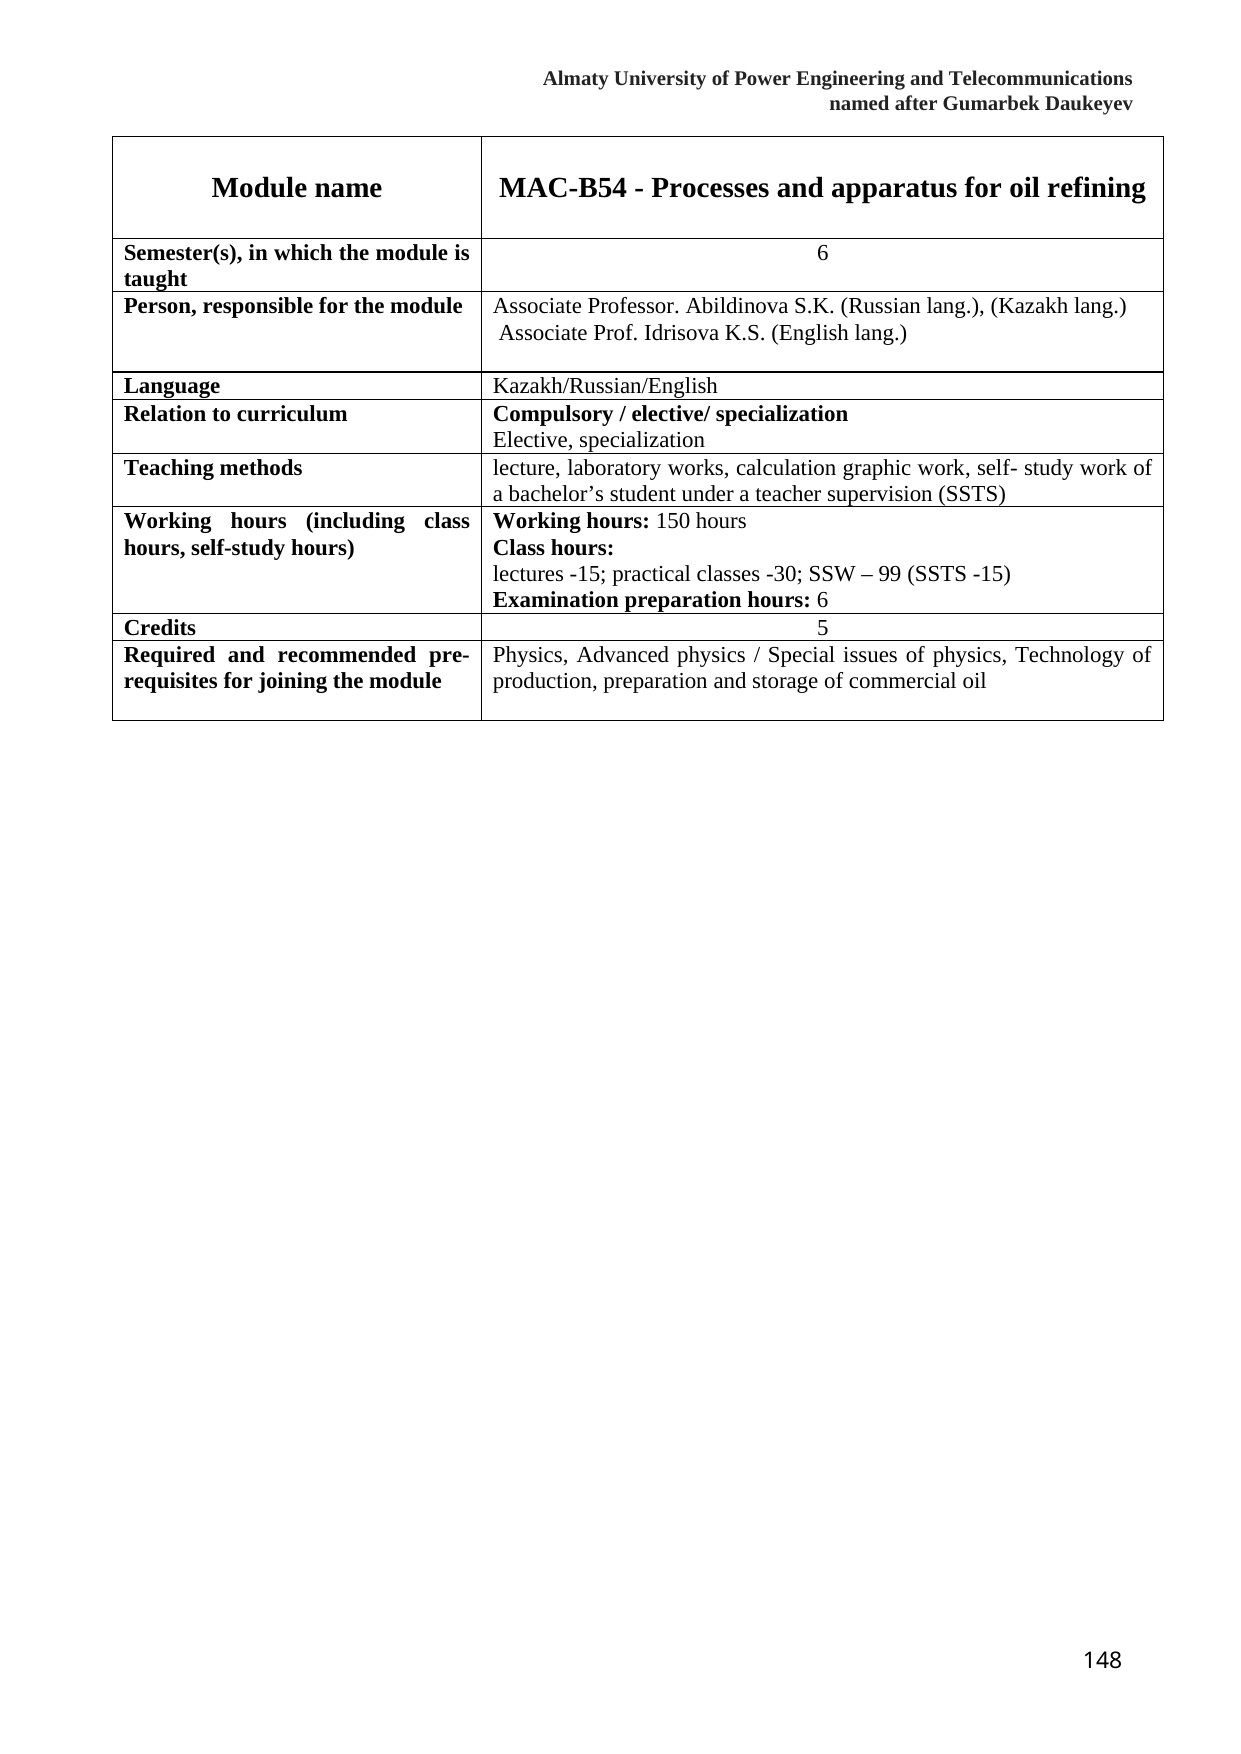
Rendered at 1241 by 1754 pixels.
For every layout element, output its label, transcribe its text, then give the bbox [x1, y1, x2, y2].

table_cell Compulsory / elective/ specialization Elective, specialization [482, 400, 1163, 452]
table_cell 6 [482, 239, 1163, 291]
table_cell Teaching methods [113, 454, 481, 506]
table_cell Physics, Advanced physics / Special issues of physics, Technology of production, preparation and storage of commercial oil [482, 641, 1163, 720]
table_header MAС-B54 - Processes and apparatus for oil refining [482, 137, 1163, 237]
table_cell Relation to curriculum [113, 400, 481, 452]
table_cell Semester(s), in which the module is taught [113, 239, 481, 291]
table_cell lecture, laboratory works, calculation graphic work, self- study work of a bachelor’s student under a teacher supervision (SSTS) [482, 454, 1163, 506]
table_cell Credits [113, 614, 481, 640]
table_cell 5 [482, 614, 1163, 640]
table_cell Working hours: 150 hours Class hours: lectures -15; practical classes -30; SSW – 99 (SSTS -15) Examination preparation hours: 6 [482, 507, 1163, 613]
table_cell Associate Professor. Abildinova S.K. (Russian lang.), (Kazakh lang.) Associate Prof. Idrisova K.S. (English lang.) [482, 292, 1163, 371]
table_cell Required and recommended pre-requisites for joining the module [113, 641, 481, 720]
table_cell Person, responsible for the module [113, 292, 481, 371]
table_header Module name [113, 137, 481, 237]
table_cell Language [113, 373, 481, 399]
table_cell Working hours (including class hours, self-study hours) [113, 507, 481, 613]
table_cell Kazakh/Russian/English [482, 373, 1163, 399]
